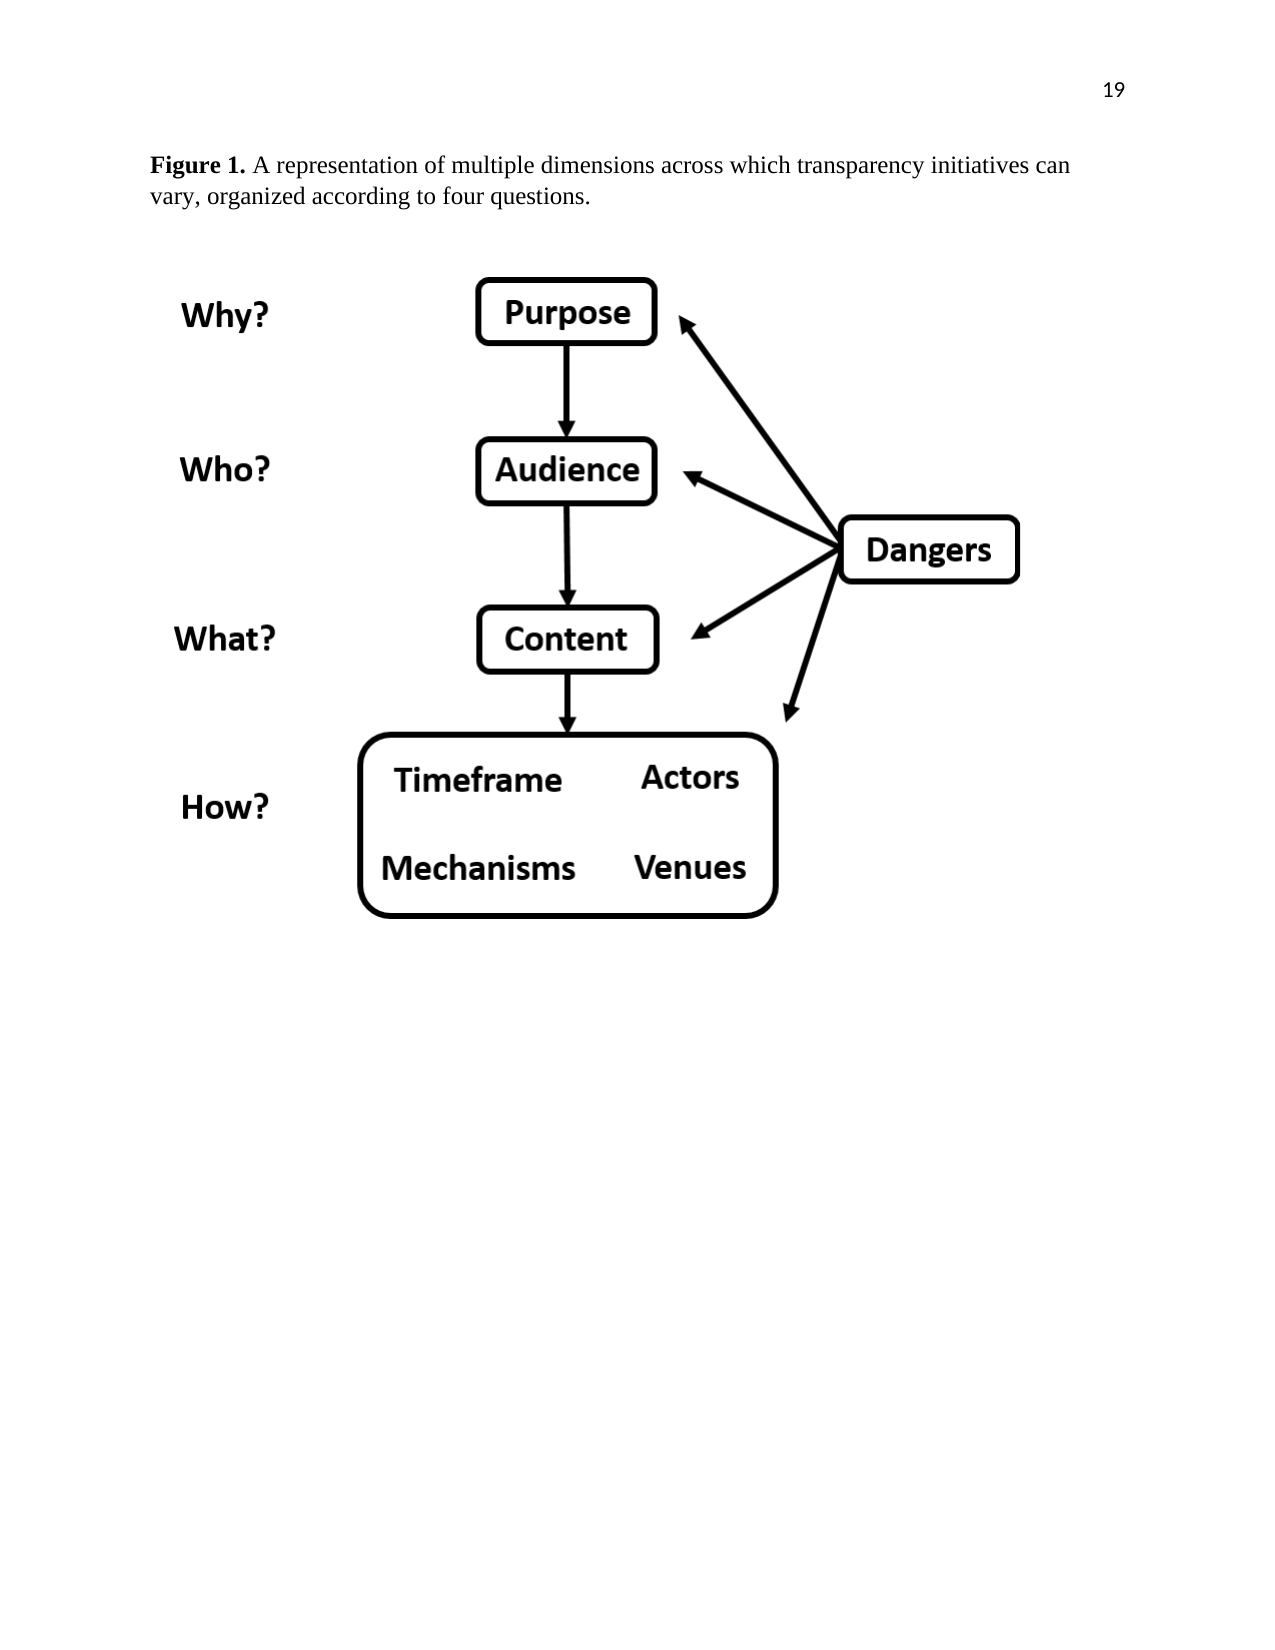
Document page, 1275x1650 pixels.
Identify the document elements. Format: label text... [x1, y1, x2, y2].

text Figure 1. A representation of multiple dimensions across which transparency initiatives can vary, organized according to four questions. [150, 150, 1125, 210]
picture [150, 276, 1021, 919]
